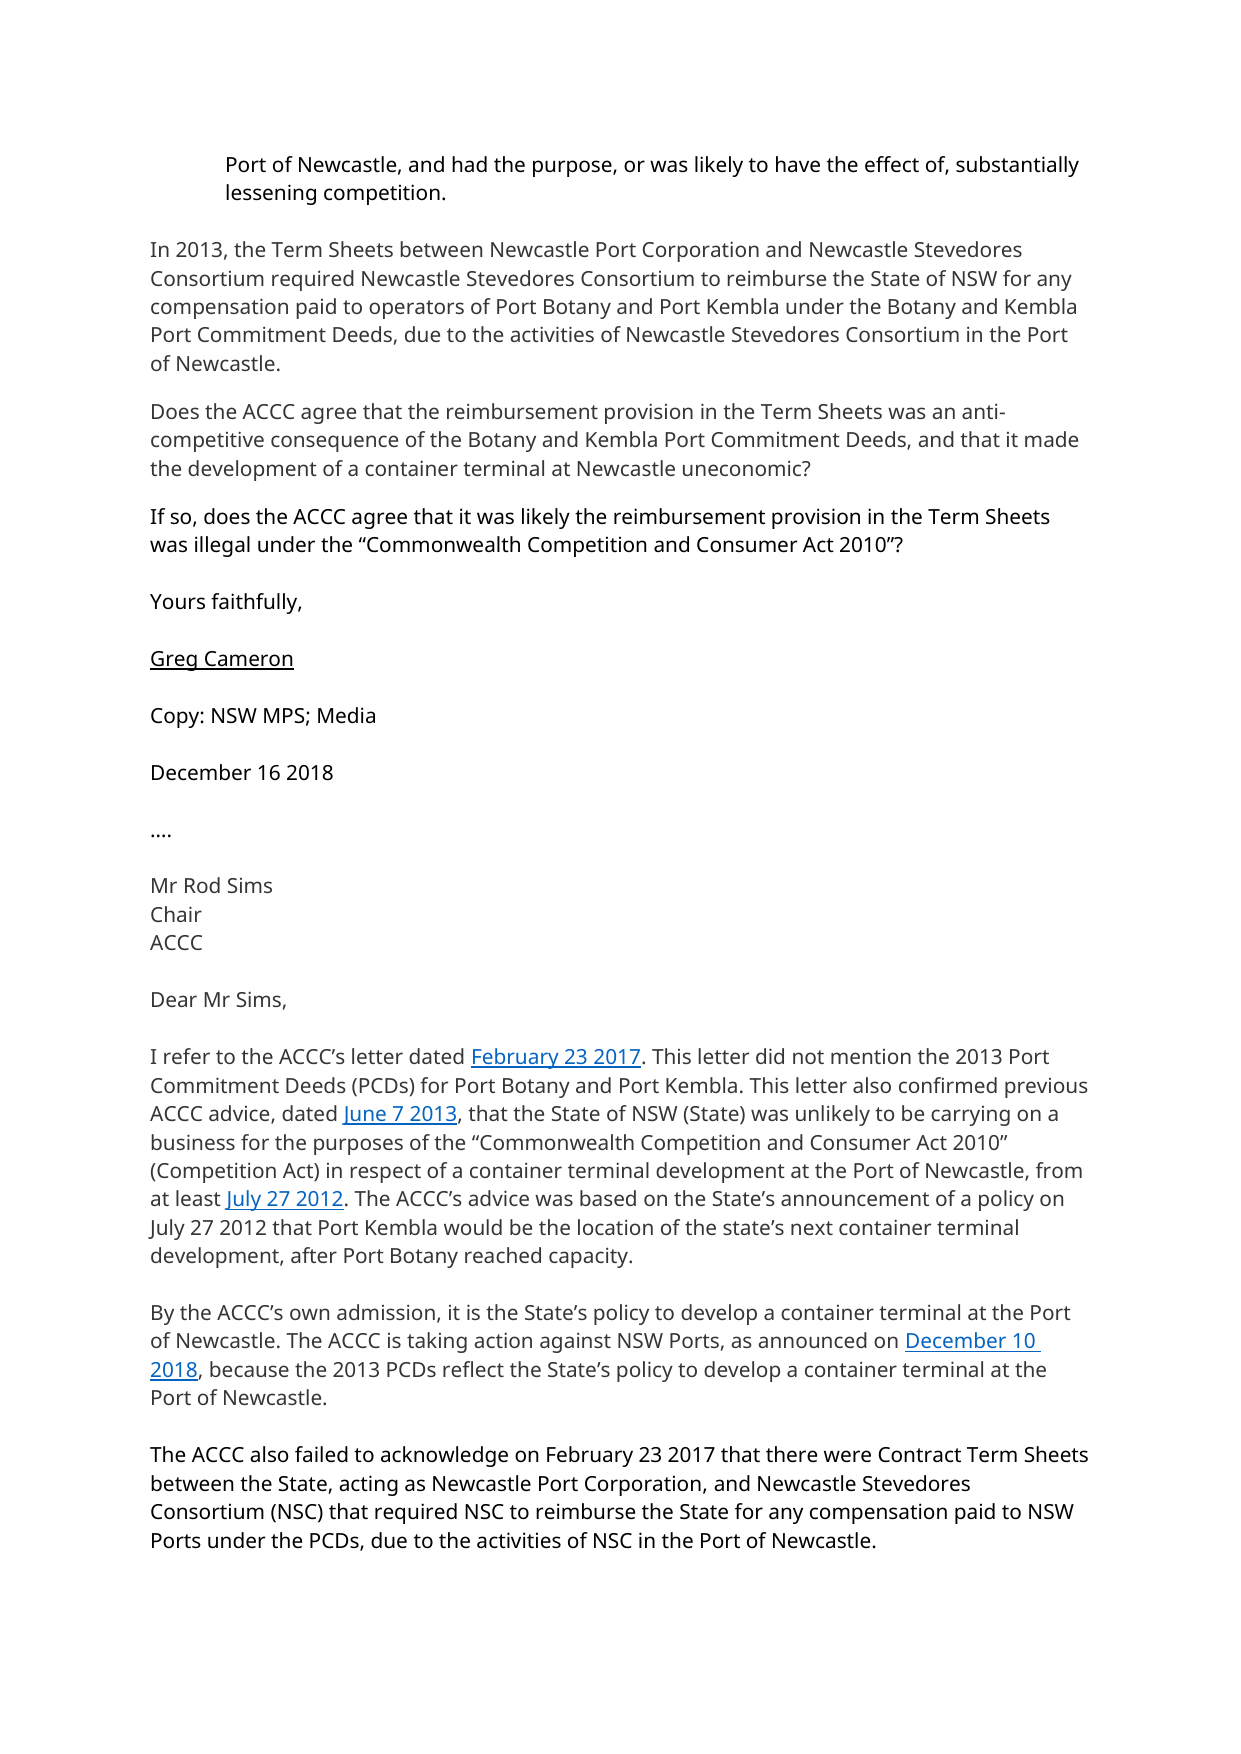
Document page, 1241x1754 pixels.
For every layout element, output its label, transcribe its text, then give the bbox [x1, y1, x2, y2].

text …. [150, 815, 1090, 843]
text Greg Cameron [150, 644, 1090, 673]
text The ACCC also failed to acknowledge on February 23 2017 that there were Contract Term Sheets between the State, acting as Newcastle Port Corporation, and Newcastle Stevedores Consortium (NSC) that required NSC to reimburse the State for any compensation paid to NSW Ports under the PCDs, due to the activities of NSC in the Port of Newcastle. [150, 1440, 1090, 1554]
text Dear Mr Sims, [150, 985, 1090, 1014]
text ACCC [150, 928, 1090, 957]
text I refer to the ACCC’s letter dated February 23 2017. This letter did not mention the 2013 Port Commitment Deeds (PCDs) for Port Botany and Port Kembla. This letter also confirmed previous ACCC advice, dated June 7 2013, that the State of NSW (State) was unlikely to be carrying on a business for the purposes of the “Commonwealth Competition and Consumer Act 2010” (Competition Act) in respect of a container terminal development at the Port of Newcastle, from at least July 27 2012. The ACCC’s advice was based on the State’s announcement of a policy on July 27 2012 that Port Kembla would be the location of the state’s next container terminal development, after Port Botany reached capacity. [150, 1042, 1090, 1270]
text Chair [150, 900, 1090, 928]
text Copy: NSW MPS; Media [150, 701, 1090, 729]
text December 16 2018 [150, 758, 1090, 786]
text Does the ACCC agree that the reimbursement provision in the Term Sheets was an anti-competitive consequence of the Botany and Kembla Port Commitment Deeds, and that it made the development of a container terminal at Newcastle uneconomic? [150, 397, 1090, 482]
text By the ACCC’s own admission, it is the State’s policy to develop a container terminal at the Port of Newcastle. The ACCC is taking action against NSW Ports, as announced on December 10 2018, because the 2013 PCDs reflect the State’s policy to develop a container terminal at the Port of Newcastle. [150, 1298, 1090, 1412]
text In 2013, the Term Sheets between Newcastle Port Corporation and Newcastle Stevedores Consortium required Newcastle Stevedores Consortium to reimburse the State of NSW for any compensation paid to operators of Port Botany and Port Kembla under the Botany and Kembla Port Commitment Deeds, due to the activities of Newcastle Stevedores Consortium in the Port of Newcastle. [150, 235, 1090, 377]
text Yours faithfully, [150, 587, 1090, 616]
text If so, does the ACCC agree that it was likely the reimbursement provision in the Term Sheets was illegal under the “Commonwealth Competition and Consumer Act 2010”? [150, 502, 1090, 559]
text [225, 150, 1090, 207]
text Mr Rod Sims [150, 872, 1090, 900]
